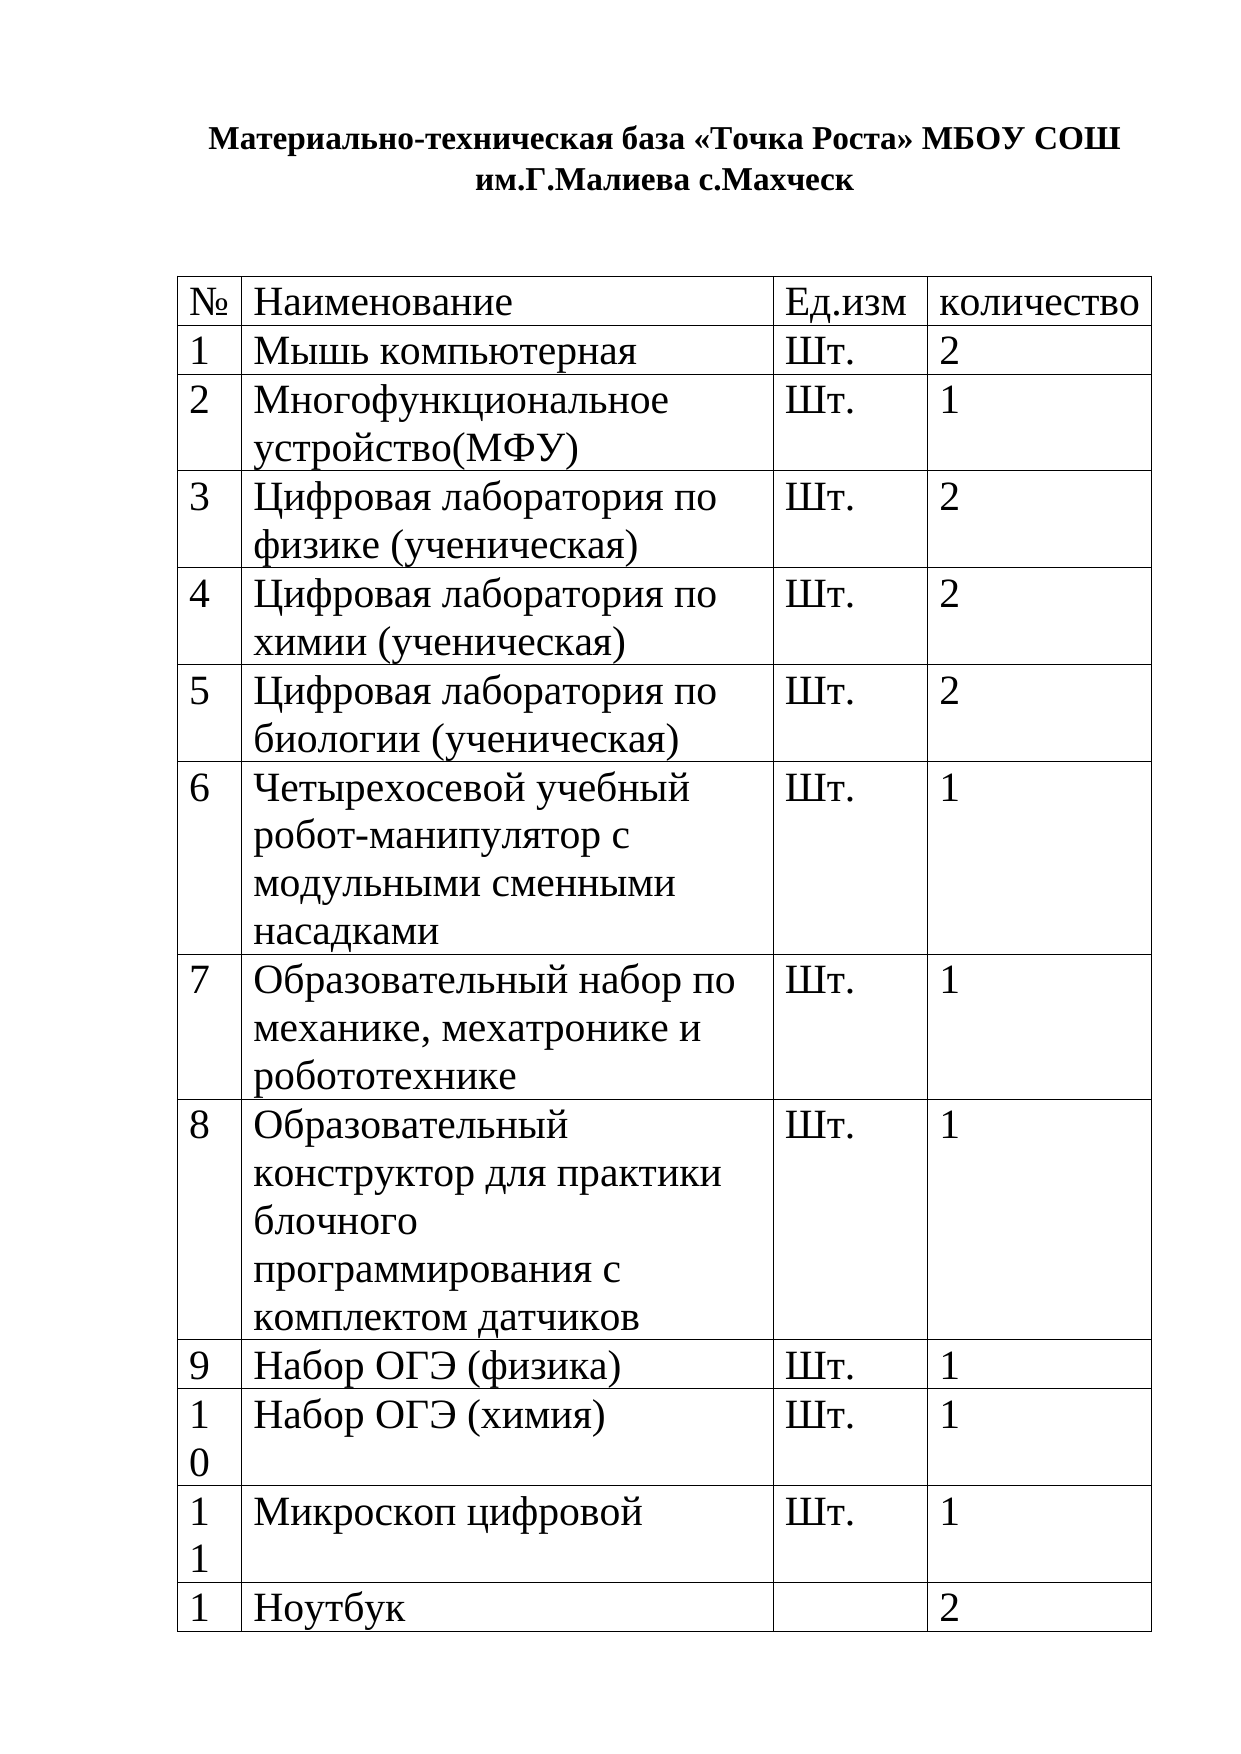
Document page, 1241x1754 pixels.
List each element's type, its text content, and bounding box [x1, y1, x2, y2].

table_cell Ноутбук [242, 1583, 773, 1631]
table_cell Шт. [774, 471, 927, 567]
table_cell Микроскоп цифровой [242, 1486, 773, 1582]
text Материально-техническая база «Точка Роста» МБОУ СОШ им.Г.Малиева с.Махческ [177, 118, 1152, 198]
table_cell Набор ОГЭ (химия) [242, 1389, 773, 1485]
table_cell Шт. [774, 375, 927, 470]
table_cell Цифровая лаборатория по физике (ученическая) [242, 471, 773, 567]
table_cell Шт. [774, 955, 927, 1098]
table_cell Многофункциональное устройство(МФУ) [242, 375, 773, 470]
table_header Ед.изм [774, 277, 927, 324]
table_cell Цифровая лаборатория по химии (ученическая) [242, 568, 773, 664]
table_cell 1 [178, 326, 241, 373]
table_cell 3 [178, 471, 241, 567]
table_cell 12 [178, 1583, 241, 1631]
table_cell 7 [178, 955, 241, 1098]
table_cell 2 [928, 471, 1151, 567]
table_cell 2 [928, 665, 1151, 761]
table_cell Шт. [774, 1340, 927, 1388]
table_cell Шт. [774, 1389, 927, 1485]
table_cell Шт. [774, 326, 927, 373]
table_cell 1 [928, 1100, 1151, 1339]
table_cell Шт. [774, 1486, 927, 1582]
table_cell 2 [928, 326, 1151, 373]
table_cell 1 [928, 1389, 1151, 1485]
table_cell 1 [928, 375, 1151, 470]
table_cell 1 [928, 762, 1151, 954]
table_cell 5 [178, 665, 241, 761]
table_cell [774, 1583, 927, 1631]
table_cell Мышь компьютерная [242, 326, 773, 373]
table_cell 1 [928, 1486, 1151, 1582]
table_cell 10 [178, 1389, 241, 1485]
table_cell Образовательный набор по механике, мехатронике и робототехнике [242, 955, 773, 1098]
table_header Наименование [242, 277, 773, 324]
table_cell 2 [178, 375, 241, 470]
table_cell 1 [928, 955, 1151, 1098]
table_cell 2 [928, 1583, 1151, 1631]
table_header № [178, 277, 241, 324]
table_cell Набор ОГЭ (физика) [242, 1340, 773, 1388]
table_cell 2 [928, 568, 1151, 664]
table_cell 9 [178, 1340, 241, 1388]
table_cell Образовательный конструктор для практики блочного программирования с комплектом датчиков [242, 1100, 773, 1339]
table_header количество [928, 277, 1151, 324]
table_cell 4 [178, 568, 241, 664]
table_cell Шт. [774, 665, 927, 761]
table_cell Шт. [774, 568, 927, 664]
table_cell Четырехосевой учебный робот-манипулятор с модульными сменными насадками [242, 762, 773, 954]
table_cell Шт. [774, 762, 927, 954]
table_cell 11 [178, 1486, 241, 1582]
table_cell 6 [178, 762, 241, 954]
table_cell 8 [178, 1100, 241, 1339]
table_cell Шт. [774, 1100, 927, 1339]
table_cell Цифровая лаборатория по биологии (ученическая) [242, 665, 773, 761]
table_cell 1 [928, 1340, 1151, 1388]
